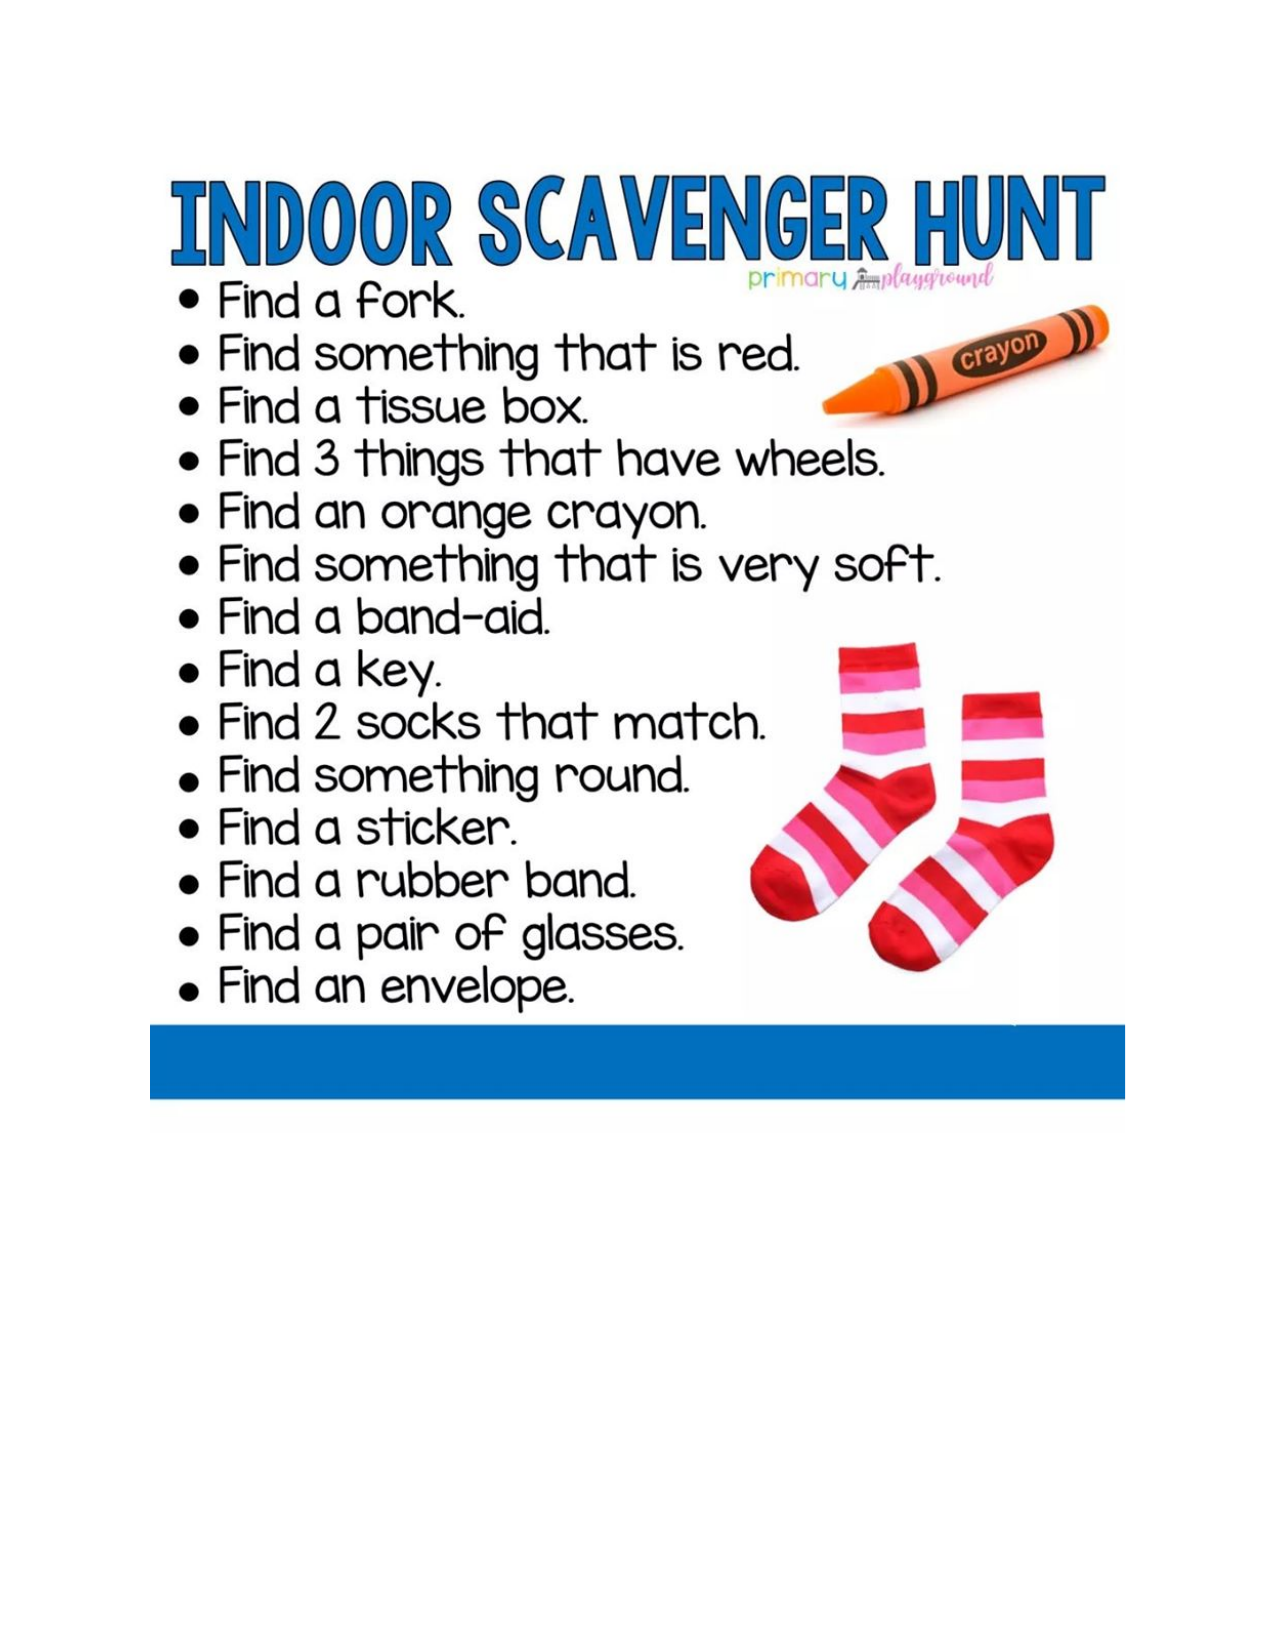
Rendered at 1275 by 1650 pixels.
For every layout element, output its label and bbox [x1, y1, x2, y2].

picture [150, 150, 1125, 1133]
